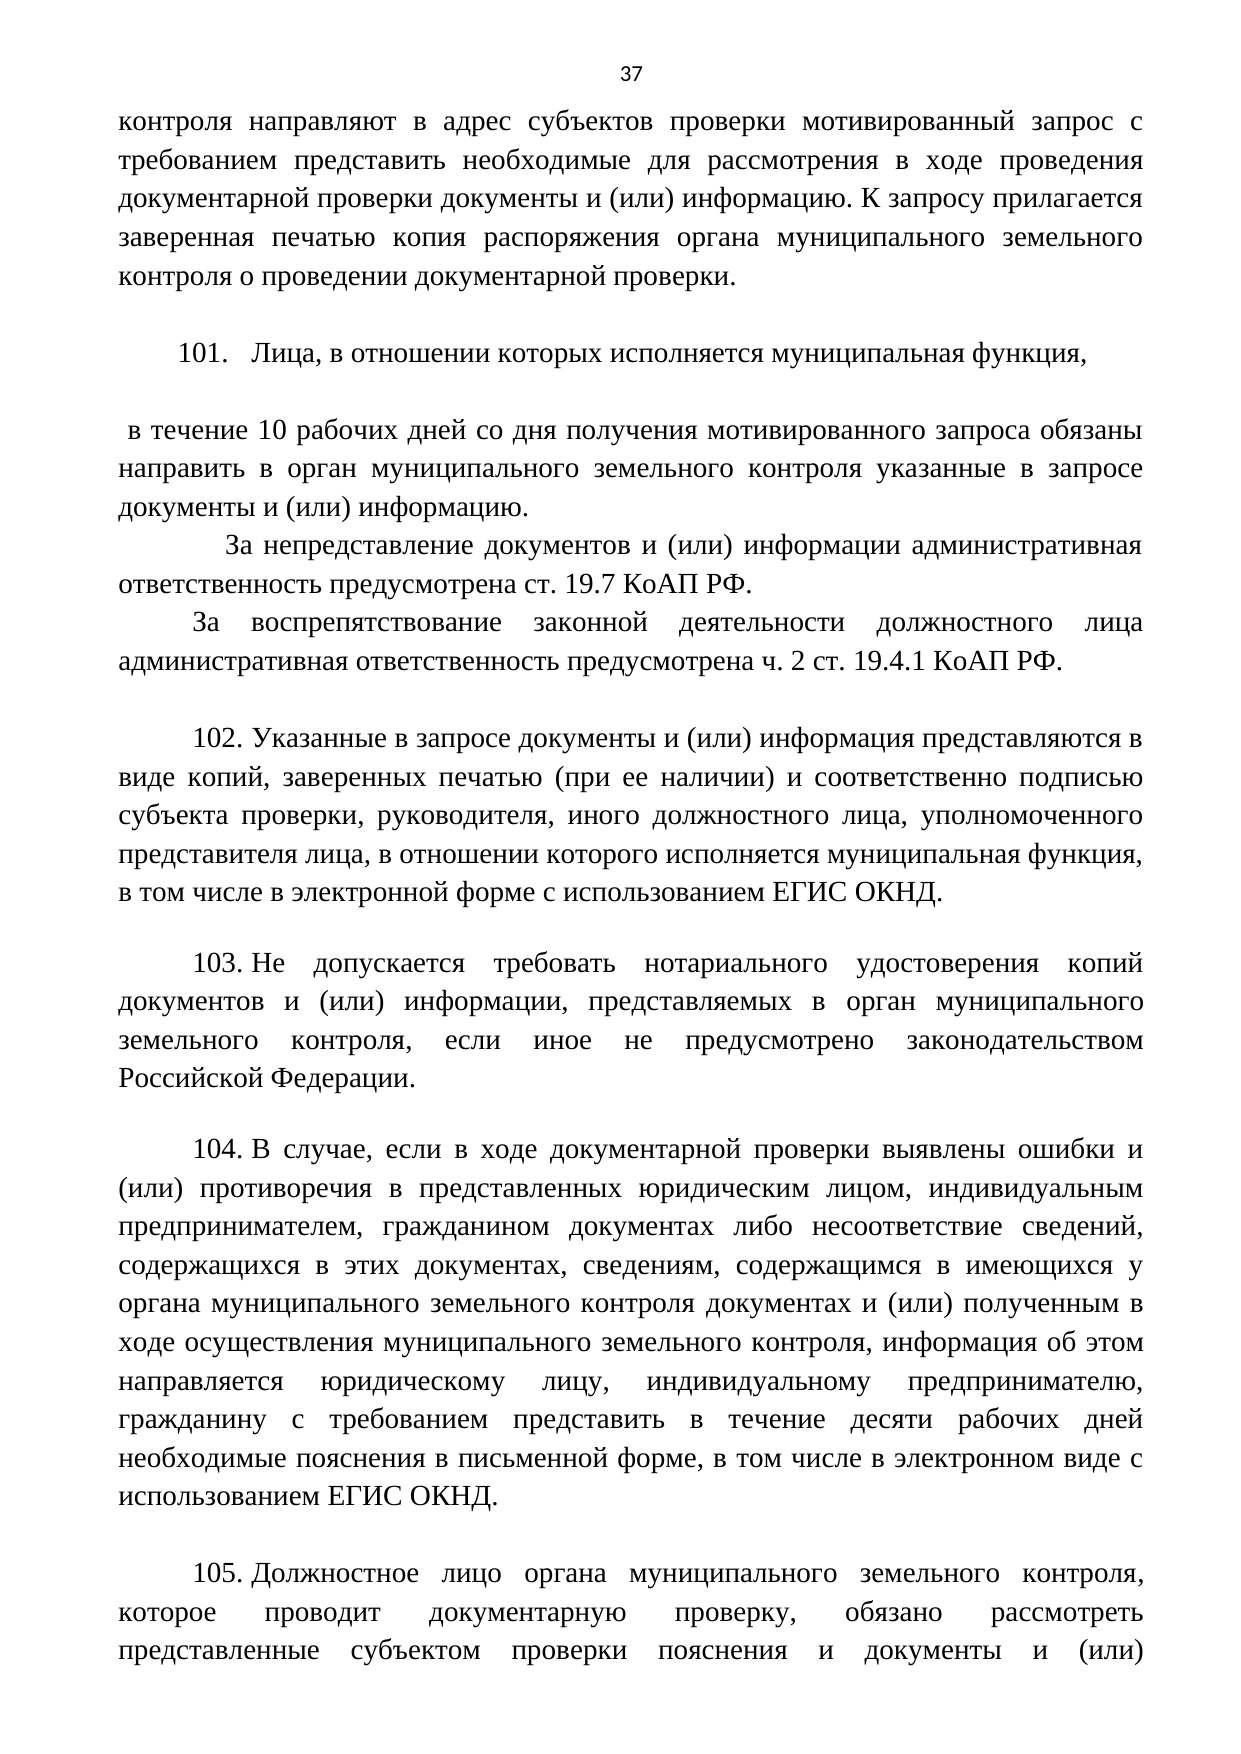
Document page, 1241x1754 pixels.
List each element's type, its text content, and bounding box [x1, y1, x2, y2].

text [118, 103, 1144, 291]
text За непредставление документов и (или) информации административная ответственность предусмотрена ст. 19.7 КоАП РФ. [118, 527, 1144, 599]
list В случае, если в ходе документарной проверки выявлены ошибки и (или) противоречия в представленных юридическим лицом, индивидуальным предпринимателем, гражданином документах либо несоответствие сведений, содержащихся в этих документах, сведениям, содержащимся в имеющихся у органа муниципального земельного контроля документах и (или) полученным в ходе осуществления муниципального земельного контроля, информация об этом направляется юридическому лицу, индивидуальному предпринимателю, гражданину с требованием представить в течение десяти рабочих дней необходимые пояснения в письменной форме, в том числе в электронном виде с использованием ЕГИС ОКНД. [118, 1131, 1144, 1512]
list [118, 1555, 1144, 1666]
list Указанные в запросе документы и (или) информация представляются в виде копий, заверенных печатью (при ее наличии) и соответственно подписью субъекта проверки, руководителя, иного должностного лица, уполномоченного представителя лица, в отношении которого исполняется муниципальная функция, в том числе в электронной форме с использованием ЕГИС ОКНД. [118, 720, 1144, 908]
list Не допускается требовать нотариального удостоверения копий документов и (или) информации, представляемых в орган муниципального земельного контроля, если иное не предусмотрено законодательством Российской Федерации. [118, 945, 1144, 1094]
text За воспрепятствование законной деятельности должностного лица административная ответственность предусмотрена ч. 2 ст. 19.4.1 КоАП РФ. [118, 604, 1144, 677]
text в течение 10 рабочих дней со дня получения мотивированного запроса обязаны направить в орган муниципального земельного контроля указанные в запросе документы и (или) информацию. [118, 412, 1144, 522]
list Лица, в отношении которых исполняется муниципальная функция, [177, 335, 1144, 368]
